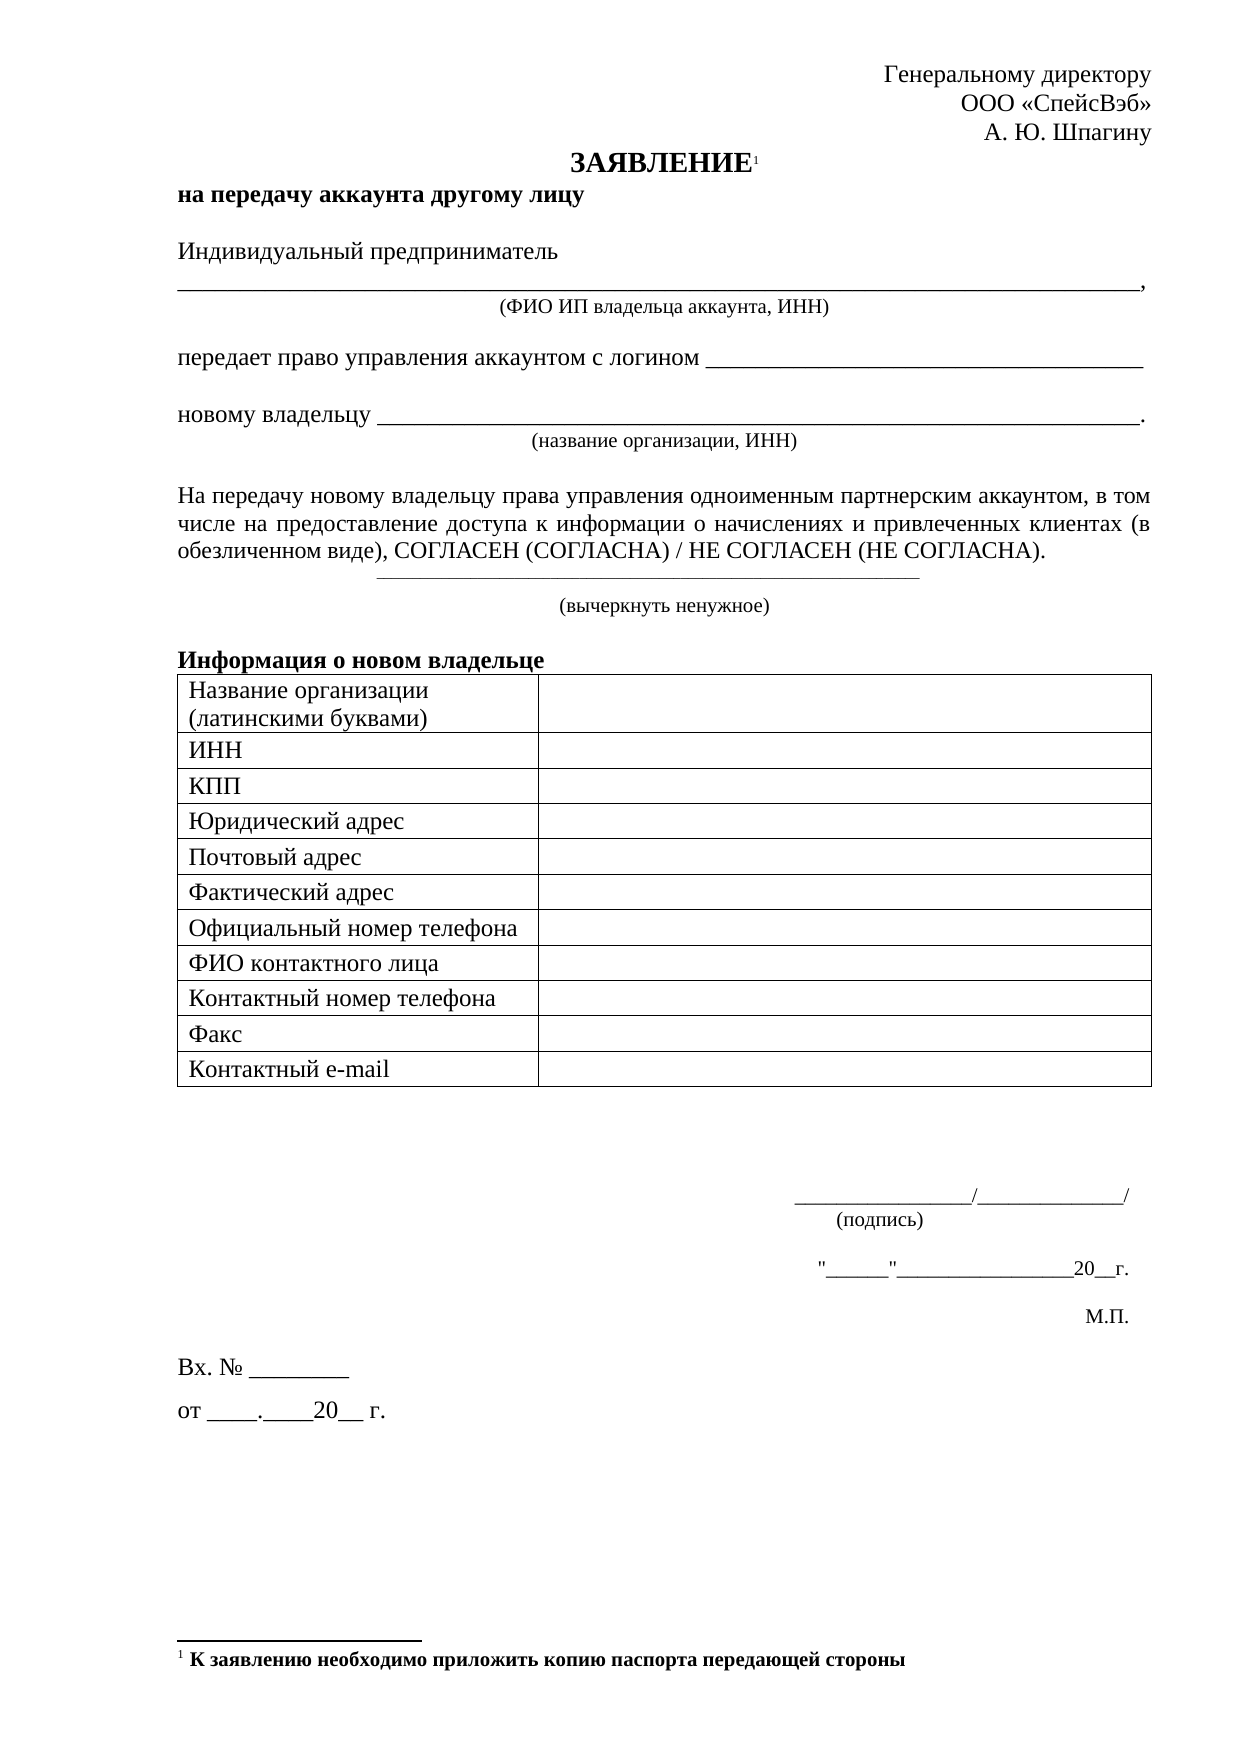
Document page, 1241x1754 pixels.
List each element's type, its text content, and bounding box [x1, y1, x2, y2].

table_cell [539, 1016, 1151, 1051]
table_cell Контактный e-mail [178, 1052, 538, 1086]
text новому владельцу _____________________________________________________________. [177, 399, 1152, 428]
table_cell [539, 1052, 1151, 1086]
table_cell _________________/______________/ (подпись) [166, 1086, 1140, 1256]
text ЗАЯВЛЕНИЕ [177, 145, 1152, 179]
table_cell "______"_________________20__г. [166, 1256, 1140, 1304]
text ___________________________________________________________________________ [177, 564, 1152, 593]
text (название организации, ИНН) [177, 428, 1152, 452]
table_cell [539, 804, 1151, 838]
table_cell КПП [178, 769, 538, 803]
table_cell Факс [178, 1016, 538, 1051]
text на передачу аккаунта другому лицу [177, 179, 1152, 208]
text от ____.____20__ г. [177, 1396, 1152, 1424]
table_cell ИНН [178, 733, 538, 767]
text передает право управления аккаунтом с логином ___________________________________ [177, 342, 1152, 371]
text Генеральному директору [177, 59, 1152, 88]
table_cell [539, 910, 1151, 944]
text (вычеркнуть ненужное) [177, 593, 1152, 617]
text Информация о новом владельце [177, 646, 1152, 674]
table_cell Фактический адрес [178, 875, 538, 909]
table_cell Почтовый адрес [178, 839, 538, 874]
text А. Ю. Шпагину [694, 117, 1152, 145]
text Индивидуальный предприниматель _____________________________________________________________________________, [177, 236, 1152, 294]
table_cell Контактный номер телефона [178, 981, 538, 1015]
table_cell [539, 733, 1151, 767]
text На передачу новому владельцу права управления одноименным партнерским аккаунтом, в том числе на предоставление доступа к информации о начислениях и привлеченных клиентах (в обезличенном виде), СОГЛАСЕН (СОГЛАСНА) / НЕ СОГЛАСЕН (НЕ СОГЛАСНА). [177, 481, 1152, 564]
table_cell [539, 946, 1151, 980]
table_header [539, 675, 1151, 732]
table_cell Юридический адрес [178, 804, 538, 838]
table_cell Официальный номер телефона [178, 910, 538, 944]
table_cell [539, 839, 1151, 874]
text Вх. № ________ [177, 1352, 1152, 1381]
table_cell [539, 769, 1151, 803]
text (ФИО ИП владельца аккаунта, ИНН) [177, 294, 1152, 318]
table_cell [539, 981, 1151, 1015]
text ООО «СпейсВэб» [694, 88, 1152, 117]
table_header Название организации (латинскими буквами) [178, 675, 538, 732]
table_cell М.П. [166, 1304, 1140, 1352]
table_cell ФИО контактного лица [178, 946, 538, 980]
table_cell [539, 875, 1151, 909]
